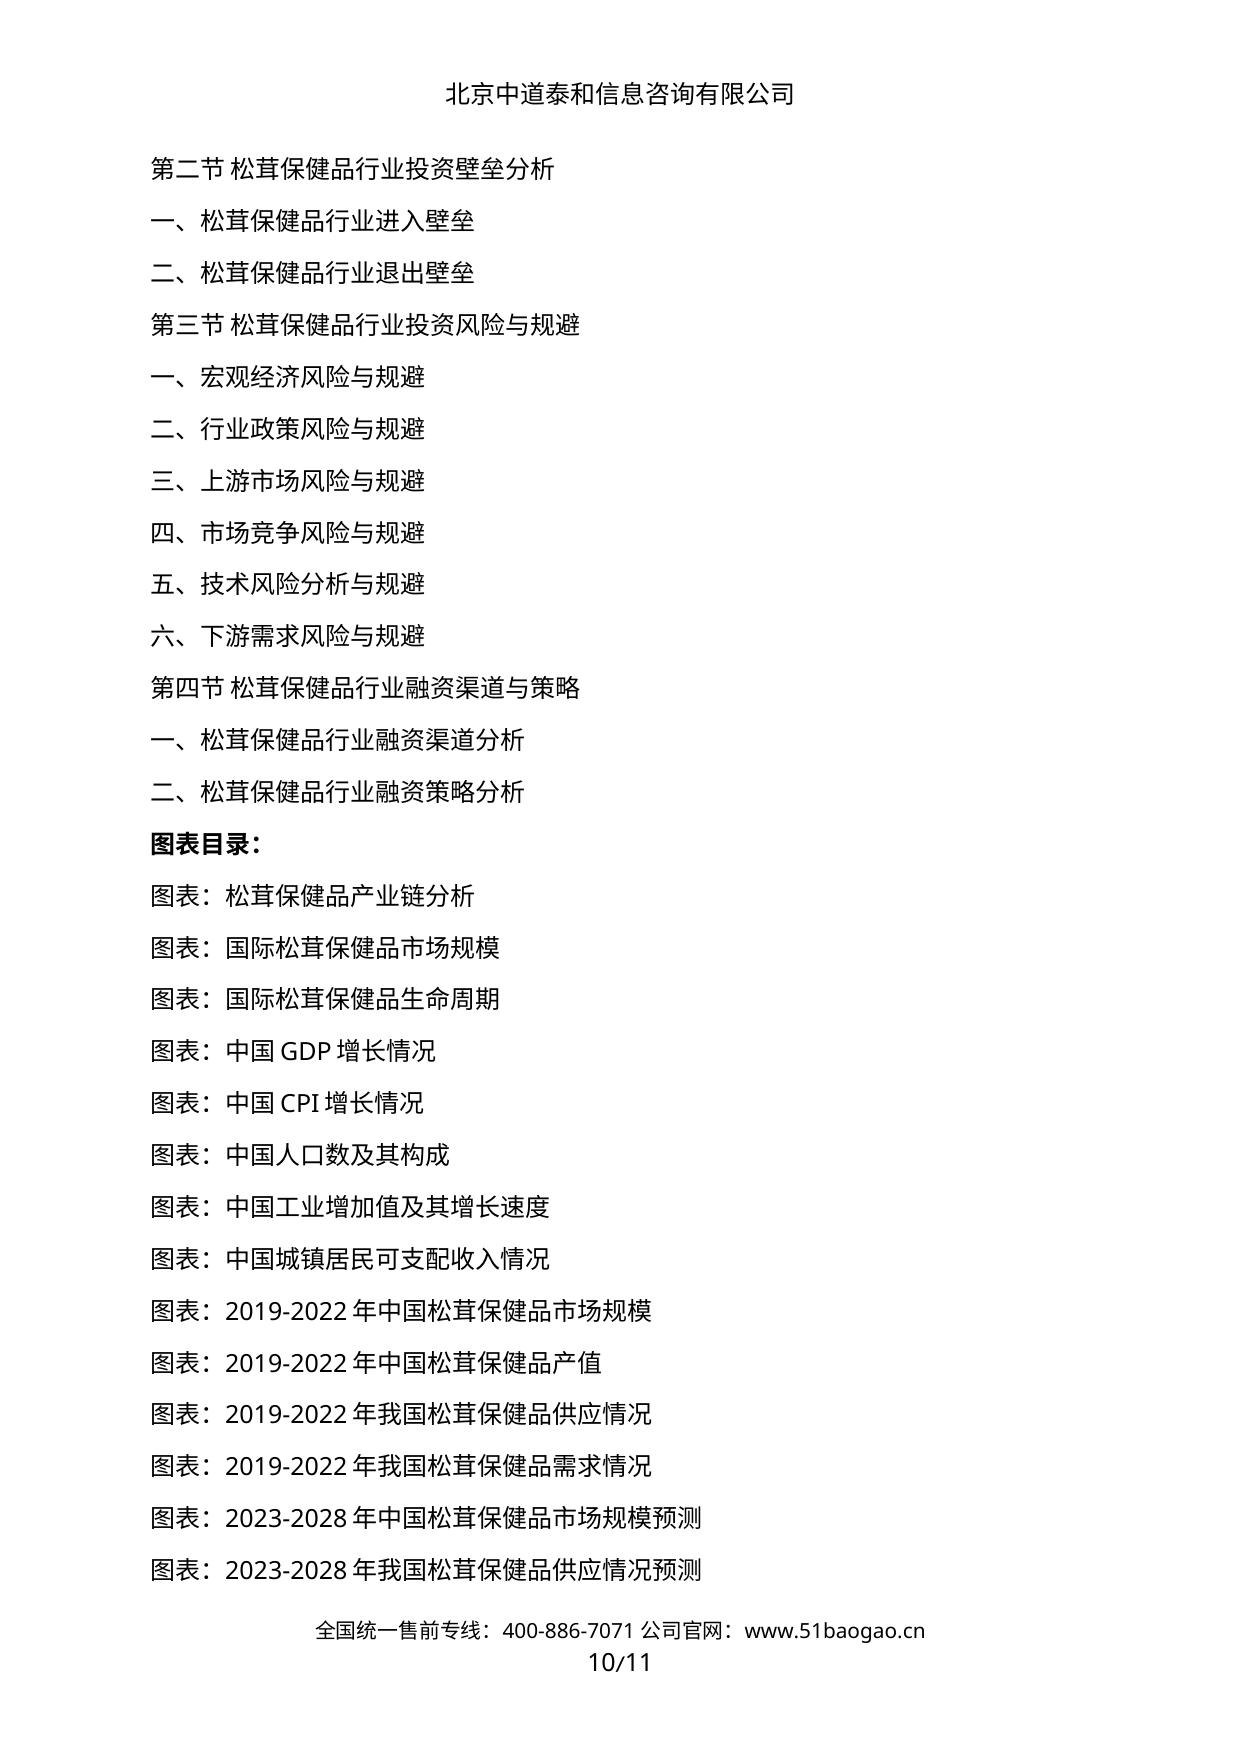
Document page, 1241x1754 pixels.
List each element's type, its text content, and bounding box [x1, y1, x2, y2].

text 二、行业政策风险与规避 [150, 409, 1090, 446]
text 六、下游需求风险与规避 [150, 617, 1090, 653]
text 图表：国际松茸保健品市场规模 [150, 928, 1090, 964]
text 图表：2023-2028年我国松茸保健品供应情况预测 [150, 1551, 1090, 1587]
text 图表：中国人口数及其构成 [150, 1136, 1090, 1172]
text 一、松茸保健品行业融资渠道分析 [150, 721, 1090, 757]
text 图表：国际松茸保健品生命周期 [150, 980, 1090, 1016]
text 图表：2019-2022年中国松茸保健品产值 [150, 1343, 1090, 1379]
text 二、松茸保健品行业退出壁垒 [150, 254, 1090, 290]
text 一、松茸保健品行业进入壁垒 [150, 202, 1090, 238]
text 图表：2023-2028年中国松茸保健品市场规模预测 [150, 1499, 1090, 1535]
text 二、松茸保健品行业融资策略分析 [150, 772, 1090, 809]
text 第二节 松茸保健品行业投资壁垒分析 [150, 150, 1090, 186]
text 四、市场竞争风险与规避 [150, 513, 1090, 549]
text 五、技术风险分析与规避 [150, 565, 1090, 601]
text 图表：松茸保健品产业链分析 [150, 876, 1090, 912]
text 第三节 松茸保健品行业投资风险与规避 [150, 306, 1090, 342]
text 图表：中国工业增加值及其增长速度 [150, 1187, 1090, 1224]
text 图表：中国城镇居民可支配收入情况 [150, 1239, 1090, 1276]
text 三、上游市场风险与规避 [150, 461, 1090, 497]
text 图表：中国CPI增长情况 [150, 1084, 1090, 1120]
text 图表：2019-2022年我国松茸保健品供应情况 [150, 1395, 1090, 1431]
text 一、宏观经济风险与规避 [150, 357, 1090, 394]
text 图表：2019-2022年我国松茸保健品需求情况 [150, 1447, 1090, 1483]
text 图表：2019-2022年中国松茸保健品市场规模 [150, 1291, 1090, 1327]
text 第四节 松茸保健品行业融资渠道与策略 [150, 669, 1090, 705]
text 图表：中国GDP增长情况 [150, 1032, 1090, 1068]
text 图表目录： [150, 824, 1090, 861]
